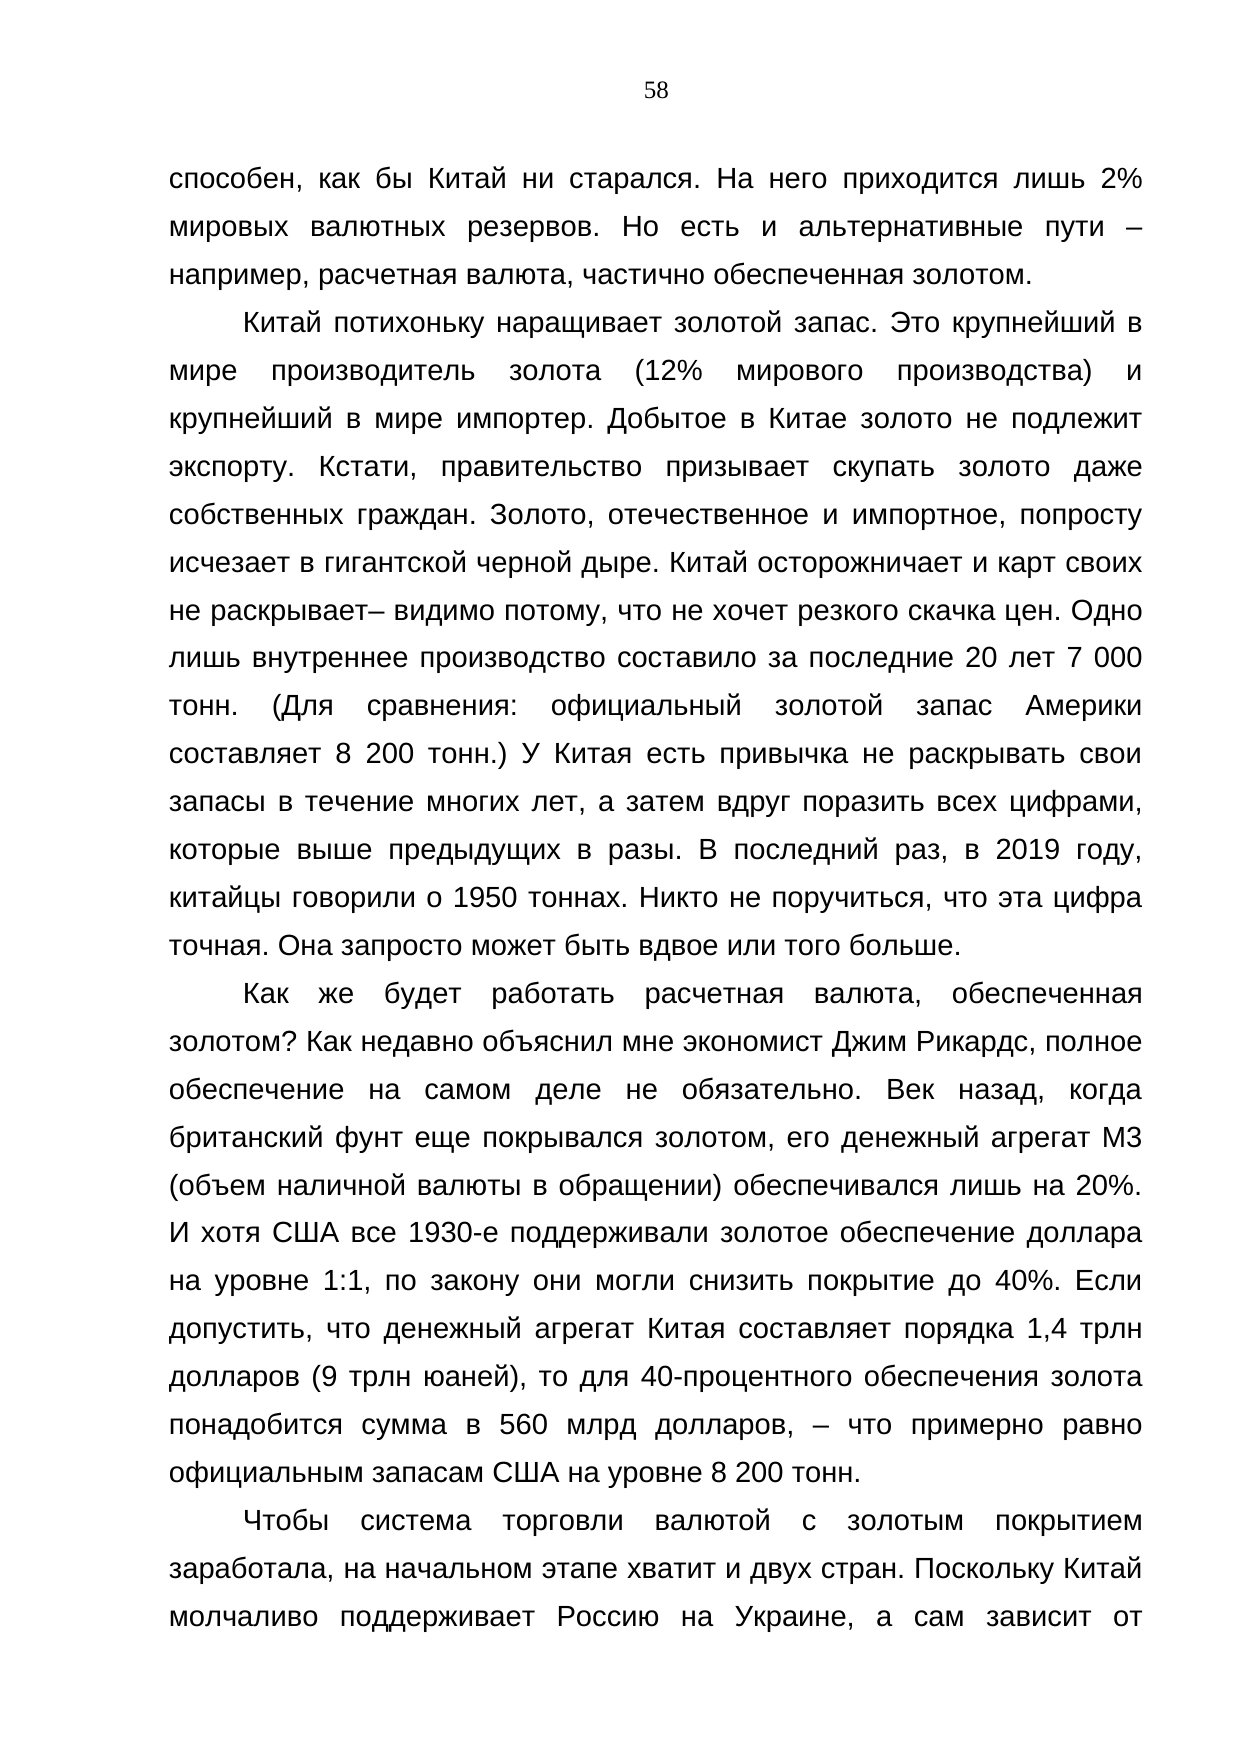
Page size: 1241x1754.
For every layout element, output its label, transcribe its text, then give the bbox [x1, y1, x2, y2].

text Китай потихоньку наращивает золотой запас. Это крупнейший в мире производитель золота (12% мирового производства) и крупнейший в мире импортер. Добытое в Китае золото не подлежит экспорту. Кстати, правительство призывает скупать золото даже собственных граждан. Золото, отечественное и импортное, попросту исчезает в гигантской черной дыре. Китай осторожничает и карт своих не раскрывает– видимо потому, что не хочет резкого скачка цен. Одно лишь внутреннее производство составило за последние 20 лет 7 000 тонн. (Для сравнения: официальный золотой запас Америки составляет 8 200 тонн.) У Китая есть привычка не раскрывать свои запасы в течение многих лет, а затем вдруг поразить всех цифрами, которые выше предыдущих в разы. В последний раз, в 2019 году, китайцы говорили о 1950 тоннах. Никто не поручиться, что эта цифра точная. Она запросто может быть вдвое или того больше. [169, 305, 1144, 961]
text Как же будет работать расчетная валюта, обеспеченная золотом? Как недавно объяснил мне экономист Джим Рикардс, полное обеспечение на самом деле не обязательно. Век назад, когда британский фунт еще покрывался золотом, его денежный агрегат М3 (объем наличной валюты в обращении) обеспечивался лишь на 20%. И хотя США все 1930-е поддерживали золотое обеспечение доллара на уровне 1:1, по закону они могли снизить покрытие до 40%. Если допустить, что денежный агрегат Китая составляет порядка 1,4 трлн долларов (9 трлн юаней), то для 40-процентного обеспечения золота понадобится сумма в 560 млрд долларов, – что примерно равно официальным запасам США на уровне 8 200 тонн. [169, 976, 1144, 1488]
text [169, 1503, 1144, 1632]
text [169, 161, 1144, 291]
